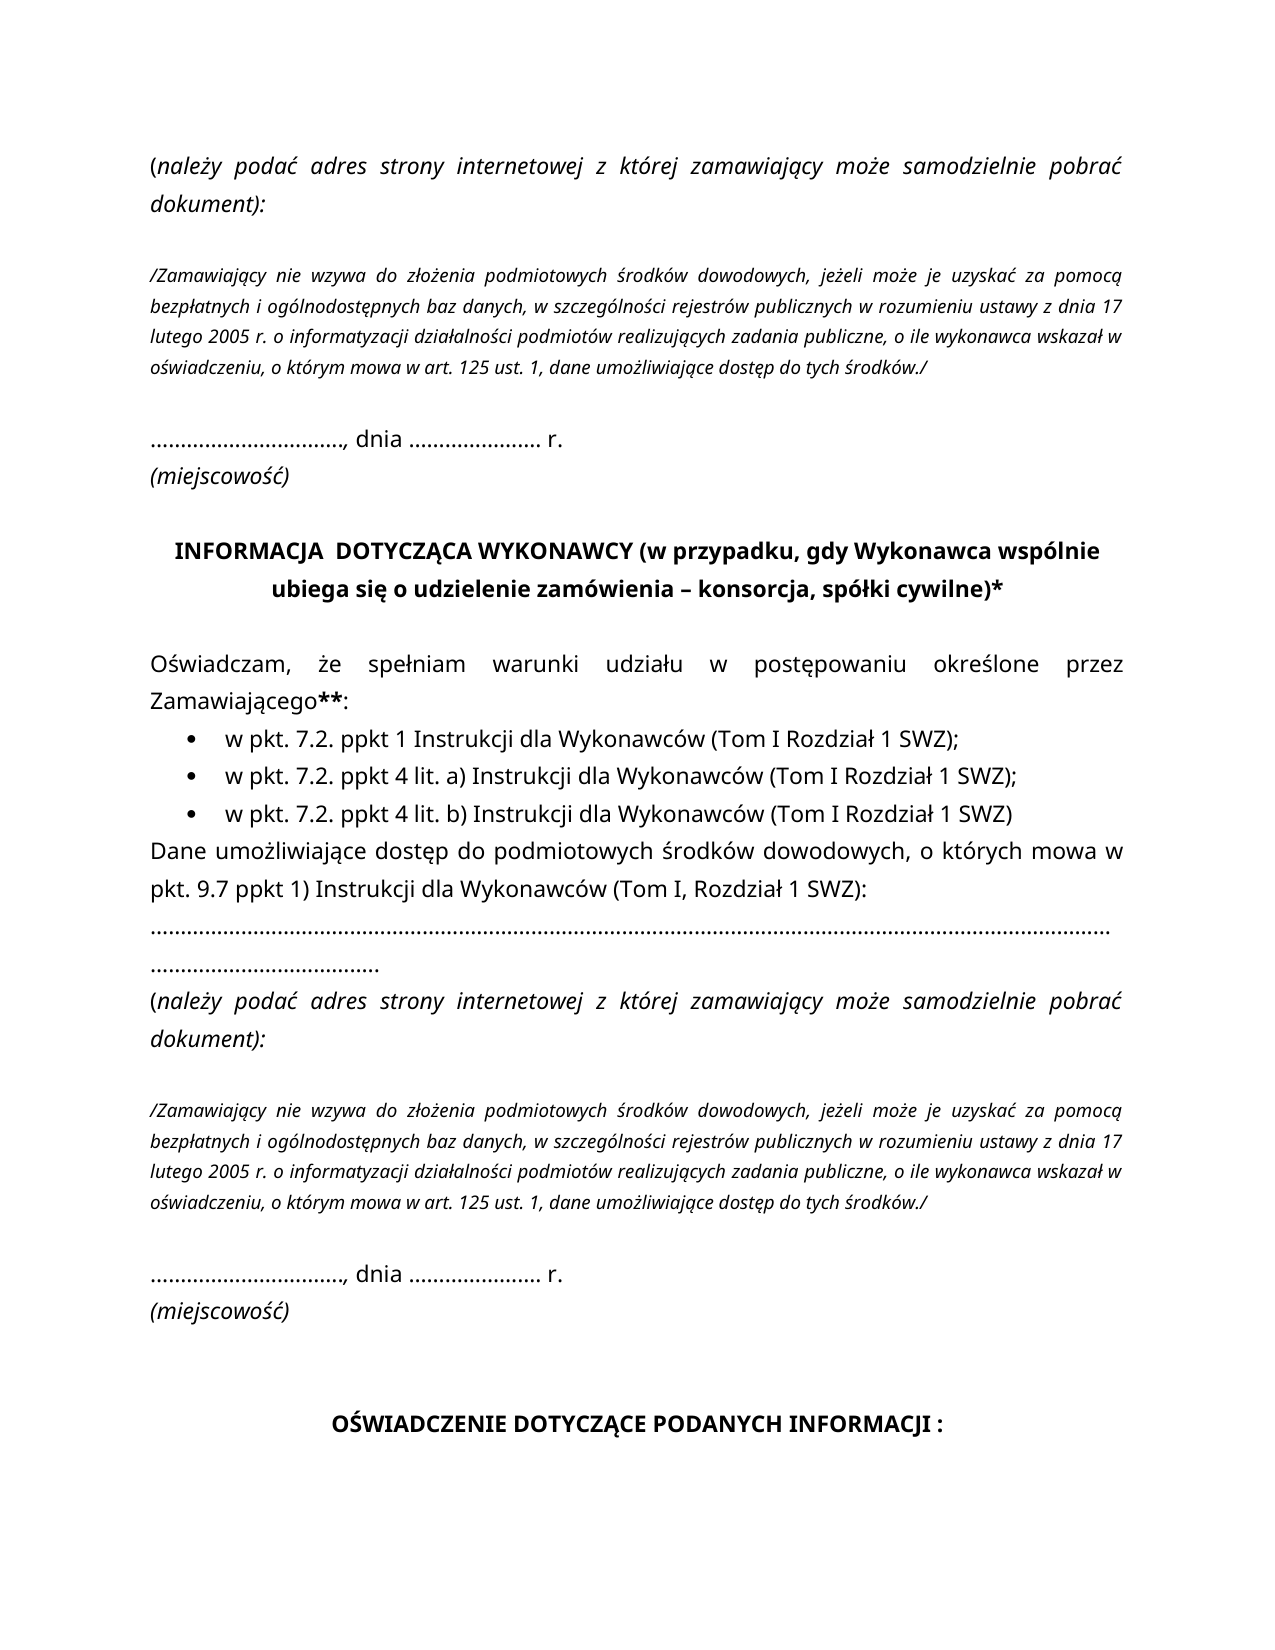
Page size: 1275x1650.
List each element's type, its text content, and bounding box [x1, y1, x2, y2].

text …………………….……., dnia …………………. r. [150, 1257, 1125, 1289]
list w pkt. 7.2. ppkt 4 lit. a) Instrukcji dla Wykonawców (Tom I Rozdział 1 SWZ); [187, 760, 1125, 791]
text …………………………………………………………………………………………………………………………………………………………………………….. [150, 910, 1125, 979]
text /Zamawiający nie wzywa do złożenia podmiotowych środków dowodowych, jeżeli może je uzyskać za pomocą bezpłatnych i ogólnodostępnych baz danych, w szczególności rejestrów publicznych w rozumieniu ustawy z dnia 17 lutego 2005 r. o informatyzacji działalności podmiotów realizujących zadania publiczne, o ile wykonawca wskazał w oświadczeniu, o którym mowa w art. 125 ust. 1, dane umożliwiające dostęp do tych środków./ [150, 1097, 1125, 1215]
list w pkt. 7.2. ppkt 1 Instrukcji dla Wykonawców (Tom I Rozdział 1 SWZ); [187, 722, 1125, 754]
text …………………….……., dnia …………………. r. [150, 422, 1125, 454]
text Dane umożliwiające dostęp do podmiotowych środków dowodowych, o których mowa w pkt. 9.7 ppkt 1) Instrukcji dla Wykonawców (Tom I, Rozdział 1 SWZ): [150, 835, 1125, 904]
text (miejscowość) [150, 1295, 1125, 1326]
text (należy podać adres strony internetowej z której zamawiający może samodzielnie pobrać dokument): [150, 985, 1125, 1054]
text INFORMACJA DOTYCZĄCA WYKONAWCY (w przypadku, gdy Wykonawca wspólnie ubiega się o udzielenie zamówienia – konsorcja, spółki cywilne)* [150, 535, 1125, 604]
text (należy podać adres strony internetowej z której zamawiający może samodzielnie pobrać dokument): [150, 150, 1125, 219]
text Oświadczam, że spełniam warunki udziału w postępowaniu określone przez Zamawiającego**: [150, 647, 1125, 716]
text OŚWIADCZENIE DOTYCZĄCE PODANYCH INFORMACJI : [150, 1407, 1125, 1439]
text (miejscowość) [150, 460, 1125, 491]
list w pkt. 7.2. ppkt 4 lit. b) Instrukcji dla Wykonawców (Tom I Rozdział 1 SWZ) [187, 797, 1125, 829]
text /Zamawiający nie wzywa do złożenia podmiotowych środków dowodowych, jeżeli może je uzyskać za pomocą bezpłatnych i ogólnodostępnych baz danych, w szczególności rejestrów publicznych w rozumieniu ustawy z dnia 17 lutego 2005 r. o informatyzacji działalności podmiotów realizujących zadania publiczne, o ile wykonawca wskazał w oświadczeniu, o którym mowa w art. 125 ust. 1, dane umożliwiające dostęp do tych środków./ [150, 262, 1125, 380]
